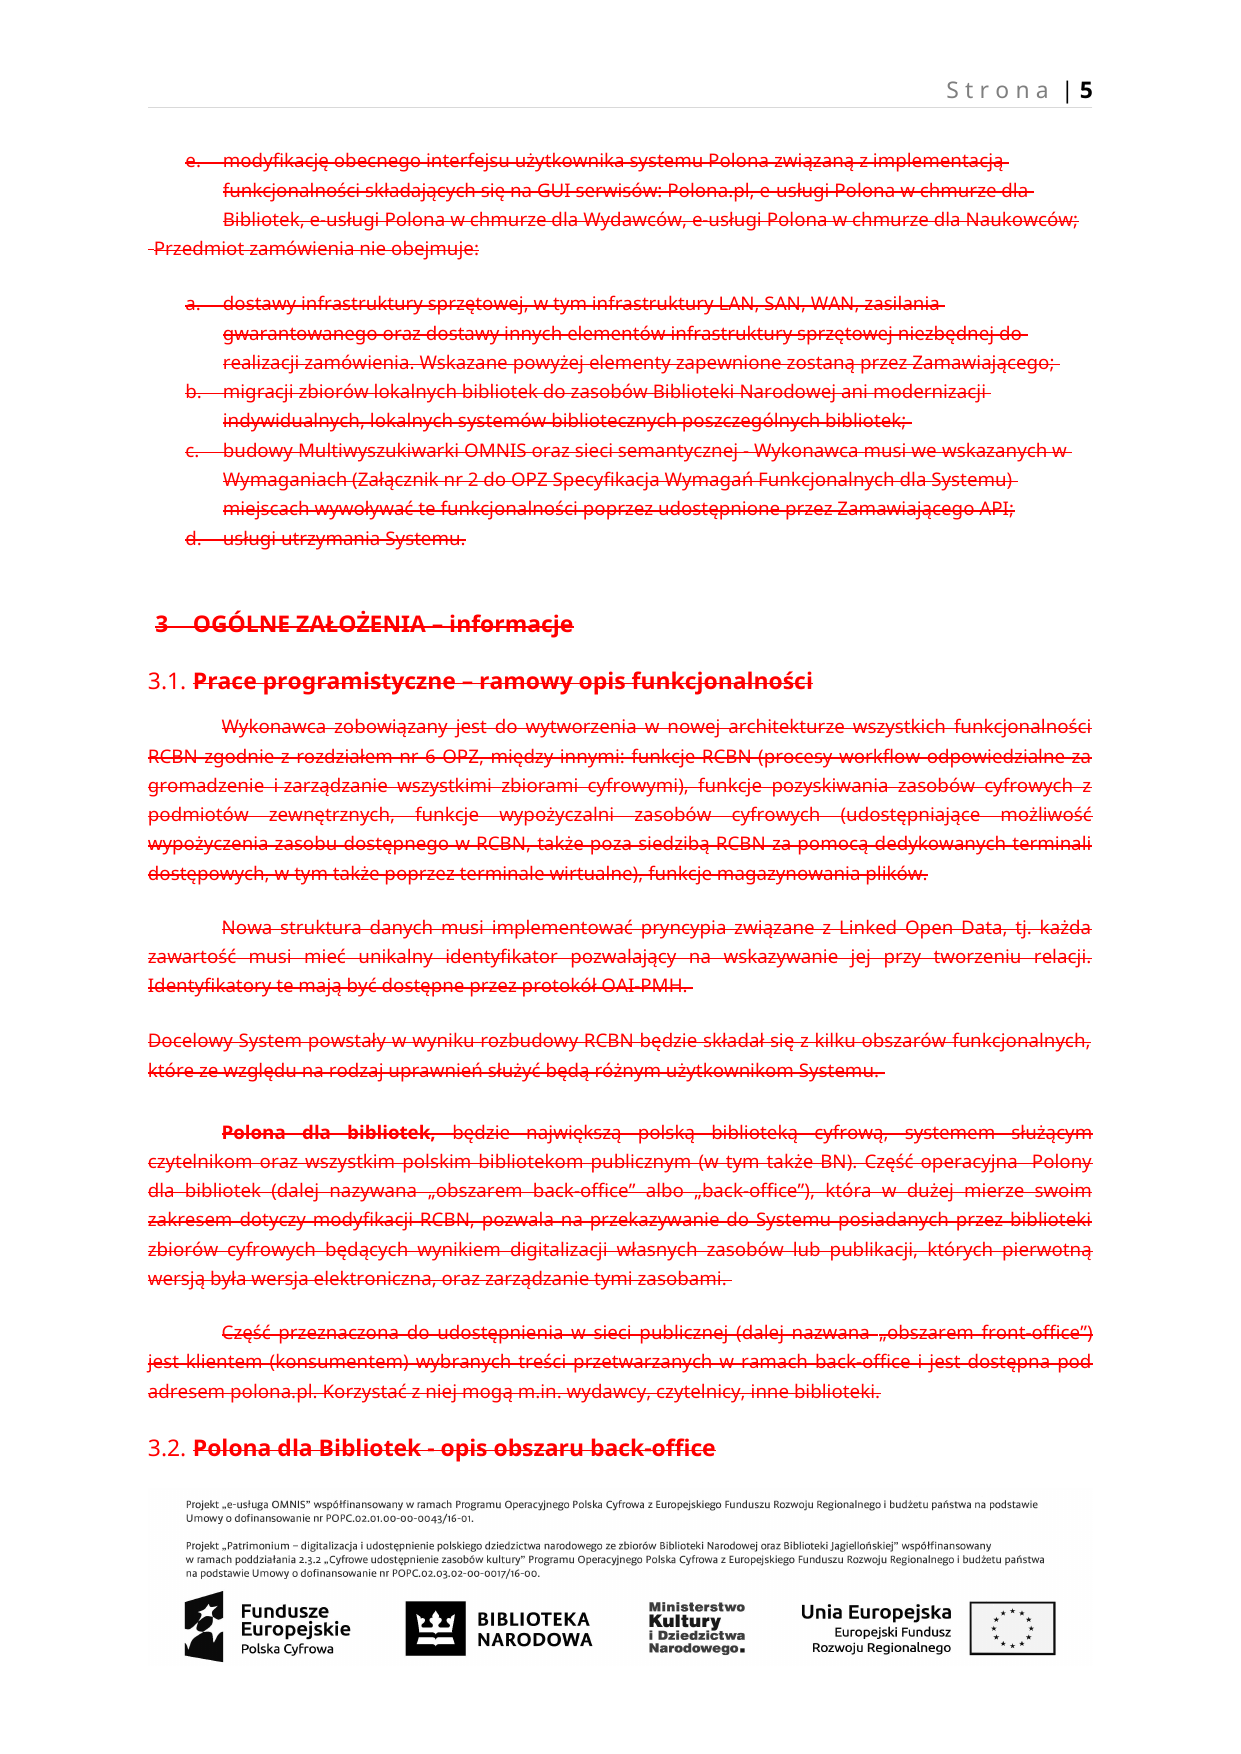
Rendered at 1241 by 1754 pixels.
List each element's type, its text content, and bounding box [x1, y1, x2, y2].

text Przedmiot zamówienia nie obejmuje: [148, 236, 1092, 261]
subtitle Prace programistyczne – ramowy opis funkcjonalności [148, 665, 1092, 696]
list modyfikację obecnego interfejsu użytkownika systemu Polona związaną z implementacją funkcjonalności składających się na GUI serwisów: Polona.pl, e-usługi Polona w chmurze dla Bibliotek, e-usługi Polona w chmurze dla Wydawców, e-usługi Polona w chmurze dla Naukowców; [185, 148, 1092, 232]
text Nowa struktura danych musi implementować pryncypia związane z Linked Open Data, tj. każda zawartość musi mieć unikalny identyfikator pozwalający na wskazywanie jej przy tworzeniu relacji. Identyfikatory te mają być dostępne przez protokół OAI-PMH. [148, 959, 1092, 998]
text Polona dla bibliotek, będzie największą polską biblioteką cyfrową, systemem służącym czytelnikom oraz wszystkim polskim bibliotekom publicznym (w tym także BN). Część operacyjna Polony dla bibliotek (dalej nazywana „obszarem back-office” albo „back-office”), która w dużej mierze swoim zakresem dotyczy modyfikacji RCBN, pozwala na przekazywanie do Systemu posiadanych przez biblioteki zbiorów cyfrowych będących wynikiem digitalizacji własnych zasobów lub publikacji, których pierwotną wersją była wersja elektroniczna, oraz zarządzanie tymi zasobami. [148, 1252, 1092, 1291]
text Część przeznaczona do udostępnienia w sieci publicznej (dalej nazwana „obszarem front-office”) jest klientem (konsumentem) wybranych treści przetwarzanych w ramach back-office i jest dostępna pod adresem polona.pl. Korzystać z niej mogą m.in. wydawcy, czytelnicy, inne biblioteki. [148, 1319, 1092, 1363]
subtitle OGÓLNE ZAŁOŻENIA – informacje [155, 608, 1092, 640]
list migracji zbiorów lokalnych bibliotek do zasobów Biblioteki Narodowej ani modernizacji indywidualnych, lokalnych systemów bibliotecznych poszczególnych bibliotek; [185, 378, 1092, 433]
subtitle Polona dla Bibliotek - opis obszaru back-office [148, 1432, 1092, 1464]
list dostawy infrastruktury sprzętowej, w tym infrastruktury LAN, SAN, WAN, zasilania gwarantowanego oraz dostawy innych elementów infrastruktury sprzętowej niezbędnej do realizacji zamówienia. Wskazane powyżej elementy zapewnione zostaną przez Zamawiającego; [185, 291, 1092, 375]
list budowy Multiwyszukiwarki OMNIS oraz sieci semantycznej - Wykonawca musi we wskazanych w Wymaganiach (Załącznik nr 2 do OPZ Specyfikacja Wymagań Funkcjonalnych dla Systemu) miejscach wywoływać te funkcjonalności poprzez udostępnione przez Zamawiającego API; [185, 437, 1092, 521]
text Polona dla bibliotek, będzie największą polską biblioteką cyfrową, systemem służącym czytelnikom oraz wszystkim polskim bibliotekom publicznym (w tym także BN). Część operacyjna Polony dla bibliotek (dalej nazywana „obszarem back-office” albo „back-office”), która w dużej mierze swoim zakresem dotyczy modyfikacji RCBN, pozwala na przekazywanie do Systemu posiadanych przez biblioteki zbiorów cyfrowych będących wynikiem digitalizacji własnych zasobów lub publikacji, których pierwotną wersją była wersja elektroniczna, oraz zarządzanie tymi zasobami. [148, 1119, 1092, 1163]
text Nowa struktura danych musi implementować pryncypia związane z Linked Open Data, tj. każda zawartość musi mieć unikalny identyfikator pozwalający na wskazywanie jej przy tworzeniu relacji. Identyfikatory te mają być dostępne przez protokół OAI-PMH. [148, 914, 1092, 958]
text Wykonawca zobowiązany jest do wytworzenia w nowej architekturze wszystkich funkcjonalności RCBN zgodnie z rozdziałem nr 6 OPZ, między innymi: funkcje RCBN (procesy workflow odpowiedzialne za gromadzenie i zarządzanie wszystkimi zbiorami cyfrowymi), funkcje pozyskiwania zasobów cyfrowych z podmiotów zewnętrznych, funkcje wypożyczalni zasobów cyfrowych (udostępniające możliwość wypożyczenia zasobu dostępnego w RCBN, także poza siedzibą RCBN za pomocą dedykowanych terminali dostępowych, w tym także poprzez terminale wirtualne), funkcje magazynowania plików. [148, 714, 1092, 757]
text Część przeznaczona do udostępnienia w sieci publicznej (dalej nazwana „obszarem front-office”) jest klientem (konsumentem) wybranych treści przetwarzanych w ramach back-office i jest dostępna pod adresem polona.pl. Korzystać z niej mogą m.in. wydawcy, czytelnicy, inne biblioteki. [148, 1365, 1092, 1404]
picture [147, 1488, 1093, 1666]
list usługi utrzymania Systemu. [185, 525, 1092, 550]
text Wykonawca zobowiązany jest do wytworzenia w nowej architekturze wszystkich funkcjonalności RCBN zgodnie z rozdziałem nr 6 OPZ, między innymi: funkcje RCBN (procesy workflow odpowiedzialne za gromadzenie i zarządzanie wszystkimi zbiorami cyfrowymi), funkcje pozyskiwania zasobów cyfrowych z podmiotów zewnętrznych, funkcje wypożyczalni zasobów cyfrowych (udostępniające możliwość wypożyczenia zasobu dostępnego w RCBN, także poza siedzibą RCBN za pomocą dedykowanych terminali dostępowych, w tym także poprzez terminale wirtualne), funkcje magazynowania plików. [148, 847, 1092, 886]
text Docelowy System powstały w wyniku rozbudowy RCBN będzie składał się z kilku obszarów funkcjonalnych, które ze względu na rodzaj uprawnień służyć będą różnym użytkownikom Systemu. [148, 1027, 1092, 1083]
